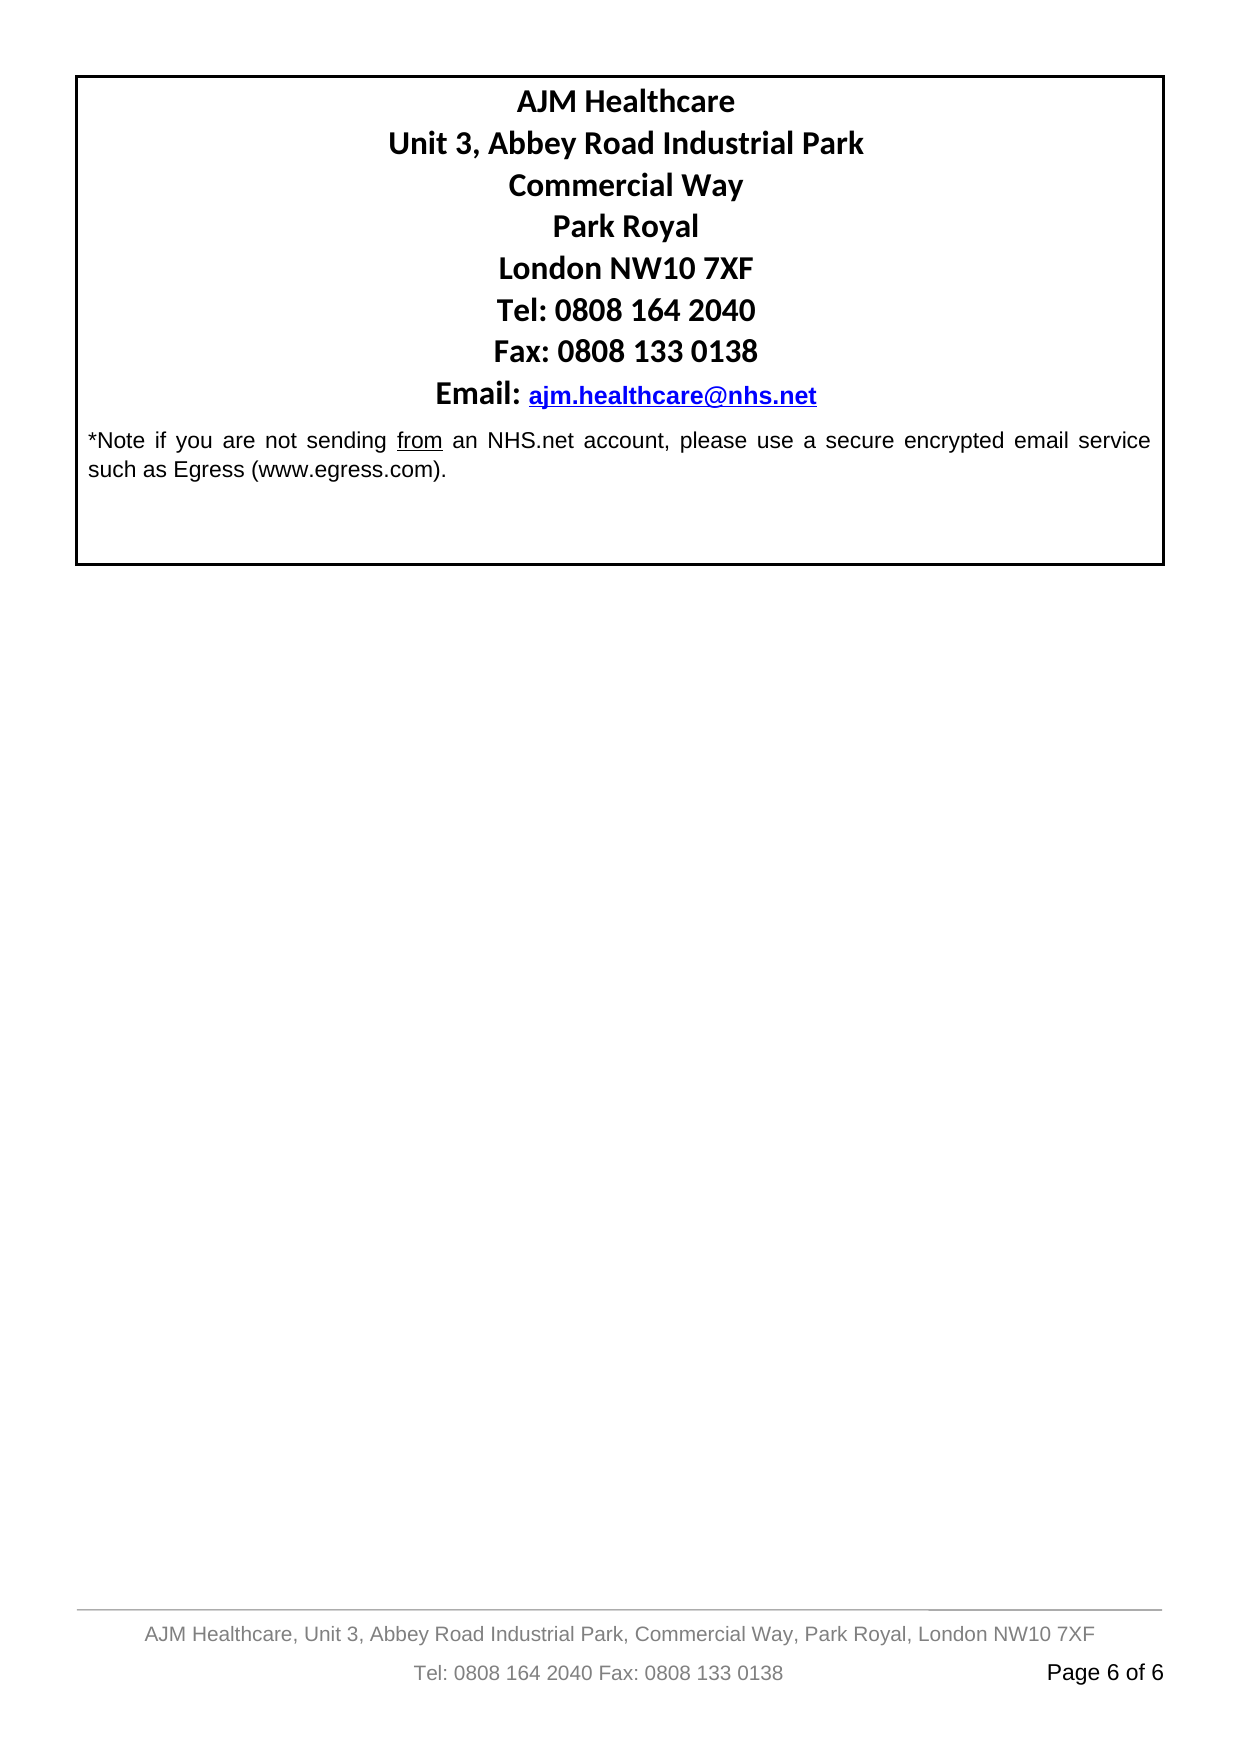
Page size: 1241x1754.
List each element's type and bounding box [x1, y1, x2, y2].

table_header [78, 78, 1162, 562]
